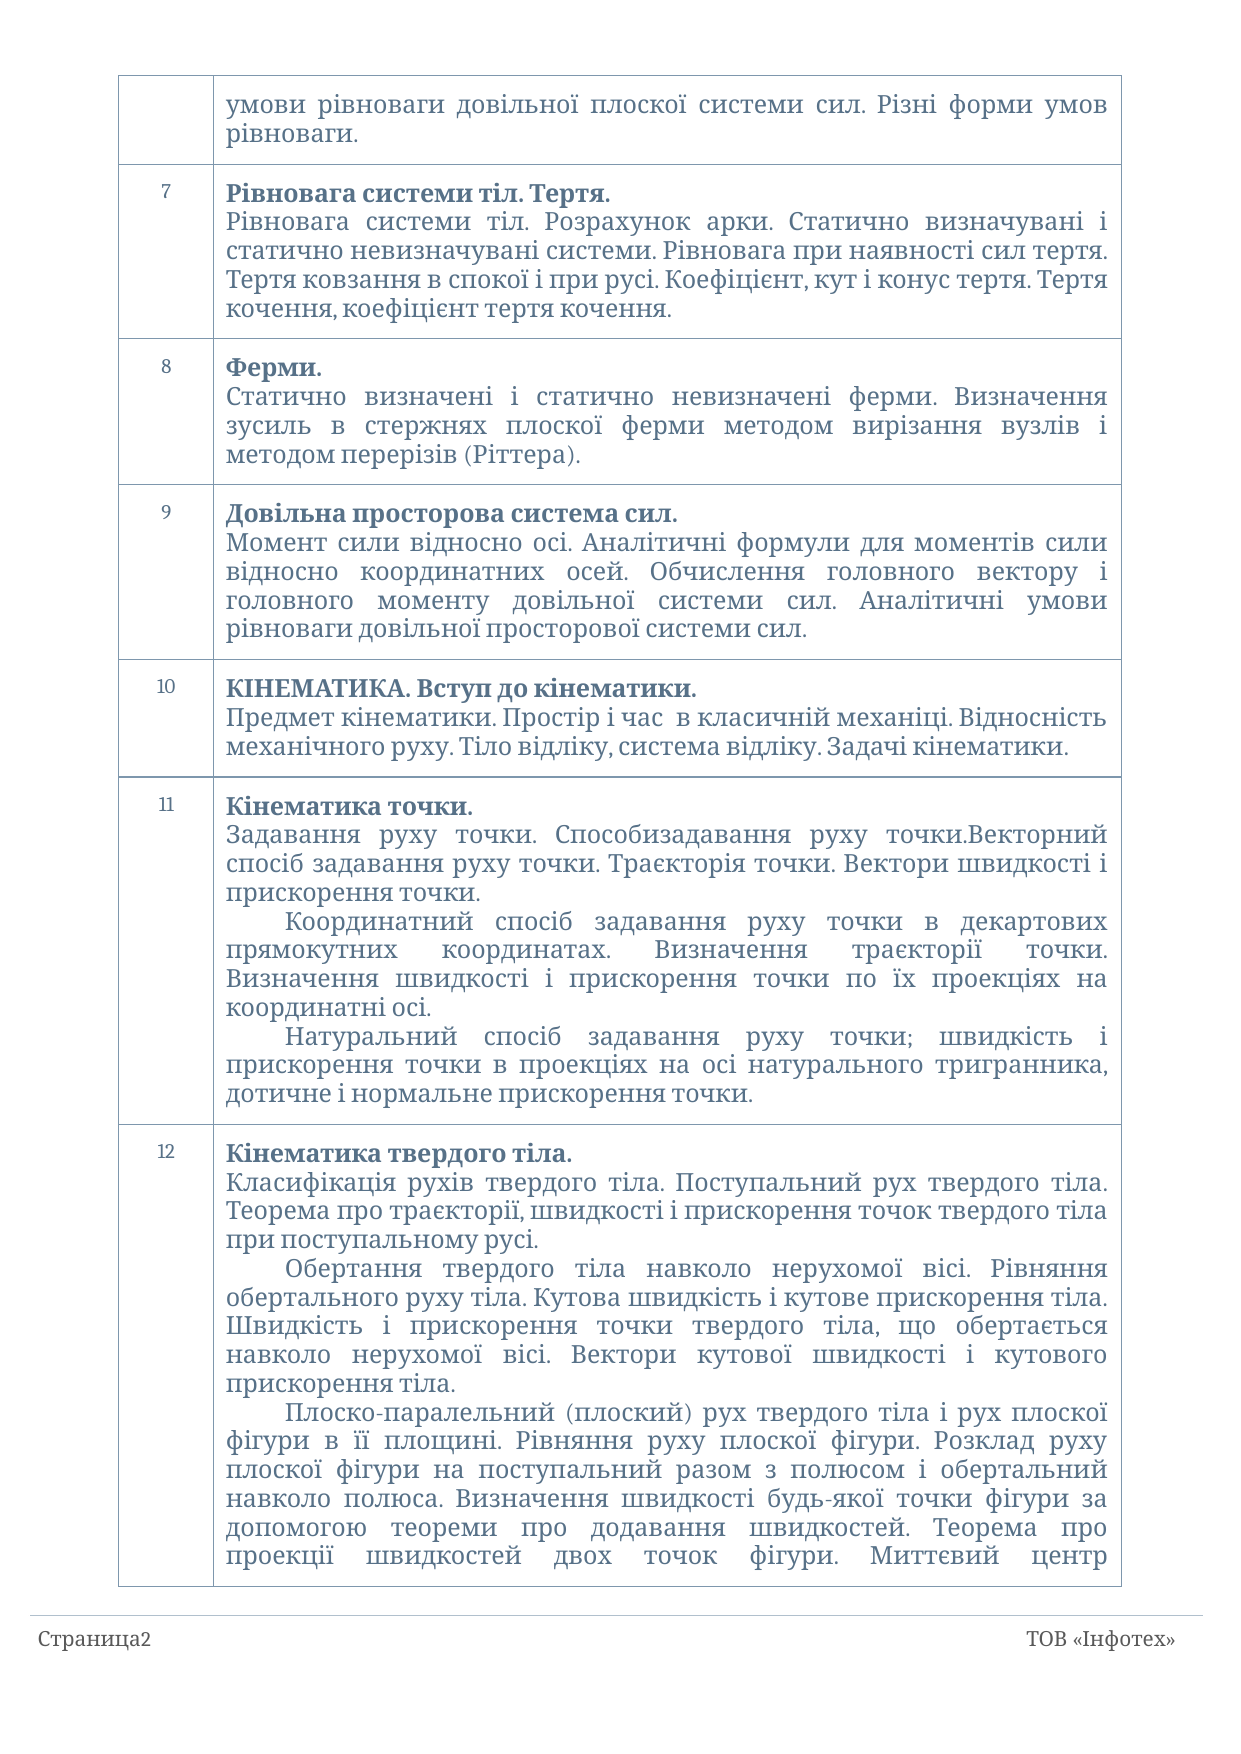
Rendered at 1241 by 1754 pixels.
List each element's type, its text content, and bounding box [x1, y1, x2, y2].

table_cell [214, 1125, 1121, 1586]
table_cell Рівновага системи тіл. Тертя. Рівновага системи тіл. Розрахунок арки. Статично визначувані і статично невизначувані системи. Рівновага при наявності сил тертя. Тертя ковзання в спокої і при русі. Коефіцієнт, кут і конус тертя. Тертя кочення, коефіцієнт тертя кочення. [214, 165, 1121, 338]
table_cell 12 [119, 1125, 213, 1586]
table_cell 11 [119, 778, 213, 1124]
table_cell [214, 76, 1121, 163]
table_cell Кінематика точки. Задавання руху точки. Способизадавання руху точки.Векторний спосіб задавання руху точки. Траєкторія точки. Вектори швидкості і прискорення точки. Координатний спосіб задавання руху точки в декартових прямокутних координатах. Визначення траєкторії точки. Визначення швидкості і прискорення точки по їх проекціях на координатні осі. Натуральний спосіб задавання руху точки; швидкість і прискорення точки в проекціях на осі натурального тригранника, дотичне і нормальне прискорення точки. [214, 778, 1121, 1124]
table_cell КІНЕМАТИКА. Вступ до кінематики. Предмет кінематики. Простір і час в класичній механіці. Відносність механічного руху. Тіло відліку, система відліку. Задачі кінематики. [214, 660, 1121, 776]
table_cell Ферми. Статично визначені і статично невизначені ферми. Визначення зусиль в стержнях плоскої ферми методом вирізання вузлів і методом перерізів (Ріттера). [214, 339, 1121, 484]
table_cell 9 [119, 485, 213, 659]
table_cell 8 [119, 339, 213, 484]
table_cell Довільна просторова система сил. Момент сили відносно осі. Аналітичні формули для моментів сили відносно координатних осей. Обчислення головного вектору і головного моменту довільної системи сил. Аналітичні умови рівноваги довільної просторової системи сил. [214, 485, 1121, 659]
table_cell 7 [119, 165, 213, 338]
table_cell 10 [119, 660, 213, 776]
table_cell 6 [119, 76, 213, 163]
